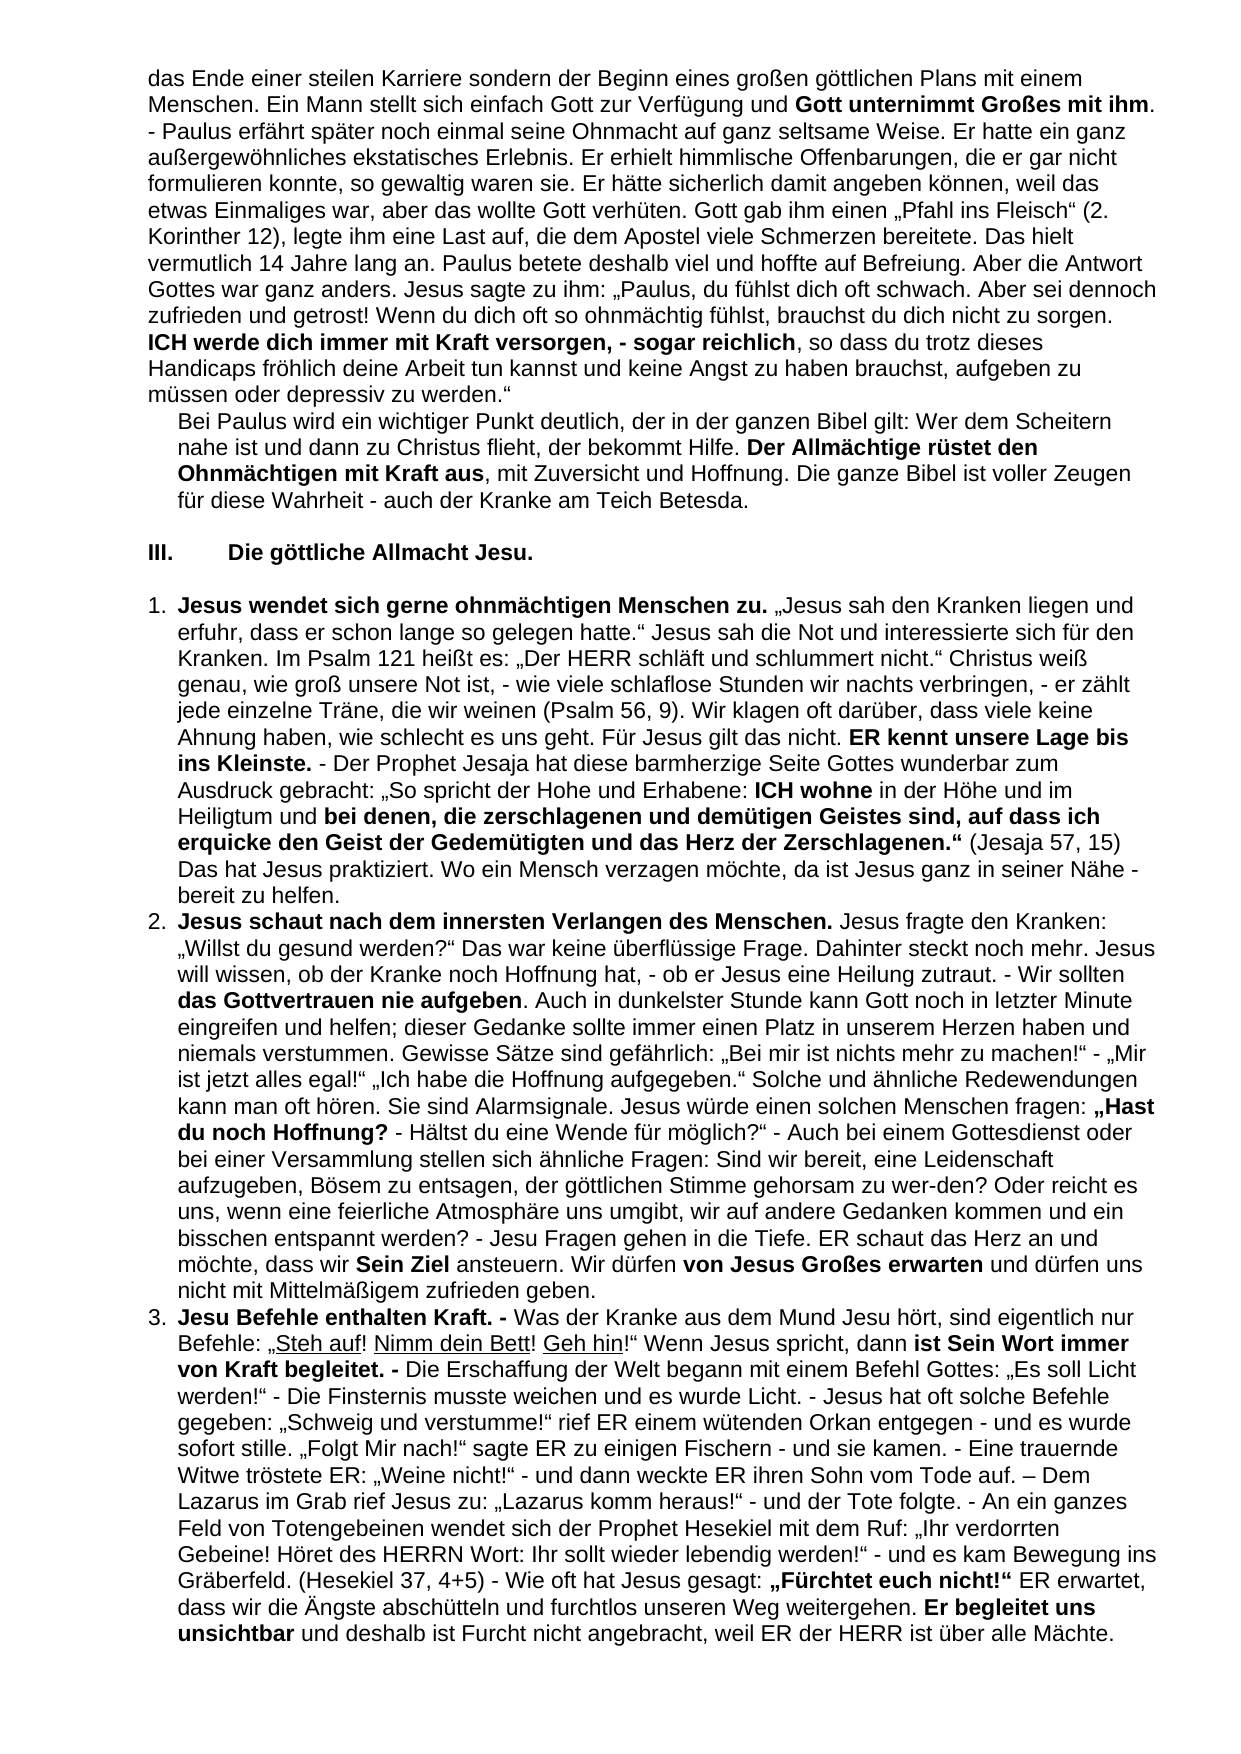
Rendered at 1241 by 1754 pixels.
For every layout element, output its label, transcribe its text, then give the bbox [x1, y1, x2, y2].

list Jesus schaut nach dem innersten Verlangen des Menschen. Jesus fragte den Kranken: „Willst du gesund werden?“ Das war keine überflüssige Frage. Dahinter steckt noch mehr. Jesus will wissen, ob der Kranke noch Hoffnung hat, - ob er Jesus eine Heilung zutraut. - Wir sollten das Gottvertrauen nie aufgeben. Auch in dunkelster Stunde kann Gott noch in letzter Minute eingreifen und helfen; dieser Gedanke sollte immer einen Platz in unserem Herzen haben und niemals verstummen. Gewisse Sätze sind gefährlich: „Bei mir ist nichts mehr zu machen!“ - „Mir ist jetzt alles egal!“ „Ich habe die Hoffnung aufgegeben.“ Solche und ähnliche Redewendungen kann man oft hören. Sie sind Alarmsignale. Jesus würde einen solchen Menschen fragen: „Hast du noch Hoffnung? - Hältst du eine Wende für möglich?“ - Auch bei einem Gottesdienst oder bei einer Versammlung stellen sich ähnliche Fragen: Sind wir bereit, eine Leidenschaft aufzugeben, Bösem zu entsagen, der göttlichen Stimme gehorsam zu wer-den? Oder reicht es uns, wenn eine feierliche Atmosphäre uns umgibt, wir auf andere Gedanken kommen und ein bisschen entspannt werden? - Jesu Fragen gehen in die Tiefe. ER schaut das Herz an und möchte, dass wir Sein Ziel ansteuern. Wir dürfen von Jesus Großes erwarten und dürfen uns nicht mit Mittelmäßigem zufrieden geben. [148, 908, 1157, 1304]
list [148, 1304, 1157, 1646]
text Bei Paulus wird ein wichtiger Punkt deutlich, der in der ganzen Bibel gilt: Wer dem Scheitern nahe ist und dann zu Christus flieht, der bekommt Hilfe. Der Allmächtige rüstet den Ohnmächtigen mit Kraft aus, mit Zuversicht und Hoffnung. Die ganze Bibel ist voller Zeugen für diese Wahrheit - auch der Kranke am Teich Betesda. [177, 408, 1157, 513]
list Die göttliche Allmacht Jesu. [148, 539, 1157, 566]
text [148, 65, 1157, 408]
list Jesus wendet sich gerne ohnmächtigen Menschen zu. „Jesus sah den Kranken liegen und erfuhr, dass er schon lange so gelegen hatte.“ Jesus sah die Not und interessierte sich für den Kranken. Im Psalm 121 heißt es: „Der HERR schläft und schlummert nicht.“ Christus weiß genau, wie groß unsere Not ist, - wie viele schlaflose Stunden wir nachts verbringen, - er zählt jede einzelne Träne, die wir weinen (Psalm 56, 9). Wir klagen oft darüber, dass viele keine Ahnung haben, wie schlecht es uns geht. Für Jesus gilt das nicht. ER kennt unsere Lage bis ins Kleinste. - Der Prophet Jesaja hat diese barmherzige Seite Gottes wunderbar zum Ausdruck gebracht: „So spricht der Hohe und Erhabene: ICH wohne in der Höhe und im Heiligtum und bei denen, die zerschlagenen und demütigen Geistes sind, auf dass ich erquicke den Geist der Gedemütigten und das Herz der Zerschlagenen.“ (Jesaja 57, 15) Das hat Jesus praktiziert. Wo ein Mensch verzagen möchte, da ist Jesus ganz in seiner Nähe - bereit zu helfen. [148, 592, 1157, 908]
